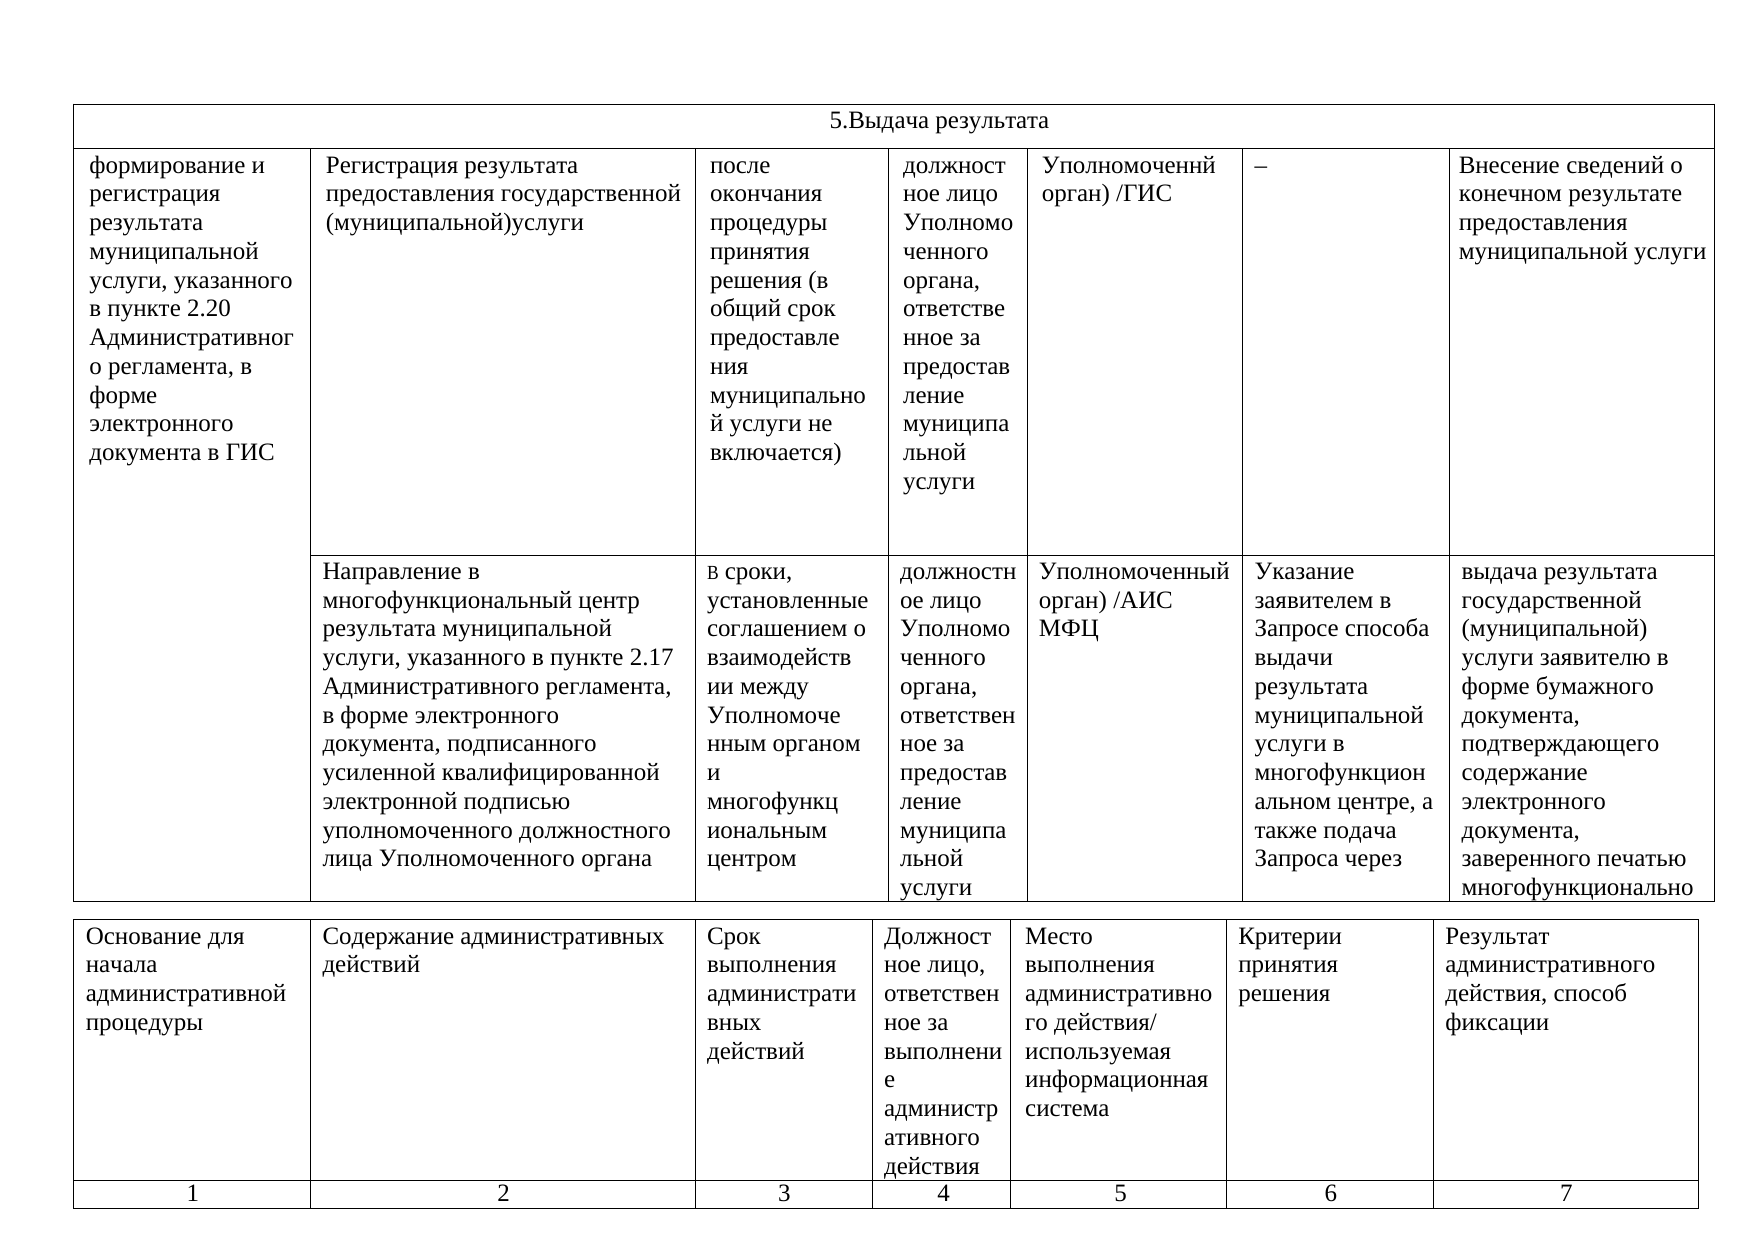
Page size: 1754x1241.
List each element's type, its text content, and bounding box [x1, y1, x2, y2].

table_cell должностное лицо Уполномоченного органа, ответственное за предоставление муниципальной услуги [889, 149, 1027, 554]
table_header Критерии принятия решения [1227, 920, 1433, 1179]
table_cell Направление в многофункциональный центр результата муниципальной услуги, указанного в пункте 2.17 Административного регламента, в форме электронного документа, подписанного усиленной квалифицированной электронной подписью уполномоченного должностного лица Уполномоченного органа [311, 556, 695, 901]
table_cell Внесение сведений о конечном результате предоставления муниципальной услуги [1450, 149, 1714, 554]
table_cell 6 [1227, 1181, 1433, 1208]
table_cell Регистрация результата предоставления государственной (муниципальной)услуги [311, 149, 695, 554]
table_cell 2 [311, 1181, 695, 1208]
table_cell 5 [1011, 1181, 1226, 1208]
table_header Место выполнения административно го действия/ используемая информационная система [1011, 920, 1226, 1179]
table_cell 7 [1434, 1181, 1698, 1208]
table_cell Указание заявителем в Запросе способа выдачи результата муниципальной услуги в многофункциональном центре, а также подача Запроса через [1243, 556, 1449, 901]
table_cell формирование и регистрация результата муниципальной услуги, указанного в пункте 2.20 Административного регламента, в форме электронного документа в ГИС [74, 149, 310, 901]
table_header Должностное лицо, ответствен ное за выполнение административного действия [873, 920, 1010, 1179]
table_header Результат административного действия, способ фиксации [1434, 920, 1698, 1179]
table_header Основание для начала административной процедуры [74, 920, 310, 1179]
table_cell Уполномоченнй орган) /ГИС [1028, 149, 1242, 554]
table_cell должностное лицо Уполномоченного органа, ответственное за предоставление муниципальной услуги [889, 556, 1027, 901]
table_cell – [1243, 149, 1449, 554]
table_header Срок выполнения административных действий [696, 920, 872, 1179]
table_cell 5.Выдача результата [74, 105, 1714, 148]
table_cell 1 [74, 1181, 310, 1208]
table_cell выдача результата государственной (муниципальной) услуги заявителю в форме бумажного документа, подтверждающего содержание электронного документа, заверенного печатью многофункционально [1450, 556, 1714, 901]
table_cell после окончания процедуры принятия решения (в общий срок предоставления муниципальной услуги не включается) [696, 149, 888, 554]
table_cell Уполномоченный орган) /АИС МФЦ [1028, 556, 1242, 901]
table_header Содержание административных действий [311, 920, 695, 1179]
table_cell 4 [873, 1181, 1010, 1208]
table_cell в сроки, установленные соглашением о взаимодействии между Уполномоченным органом и многофункциональным центром [696, 556, 888, 901]
table_cell 3 [696, 1181, 872, 1208]
